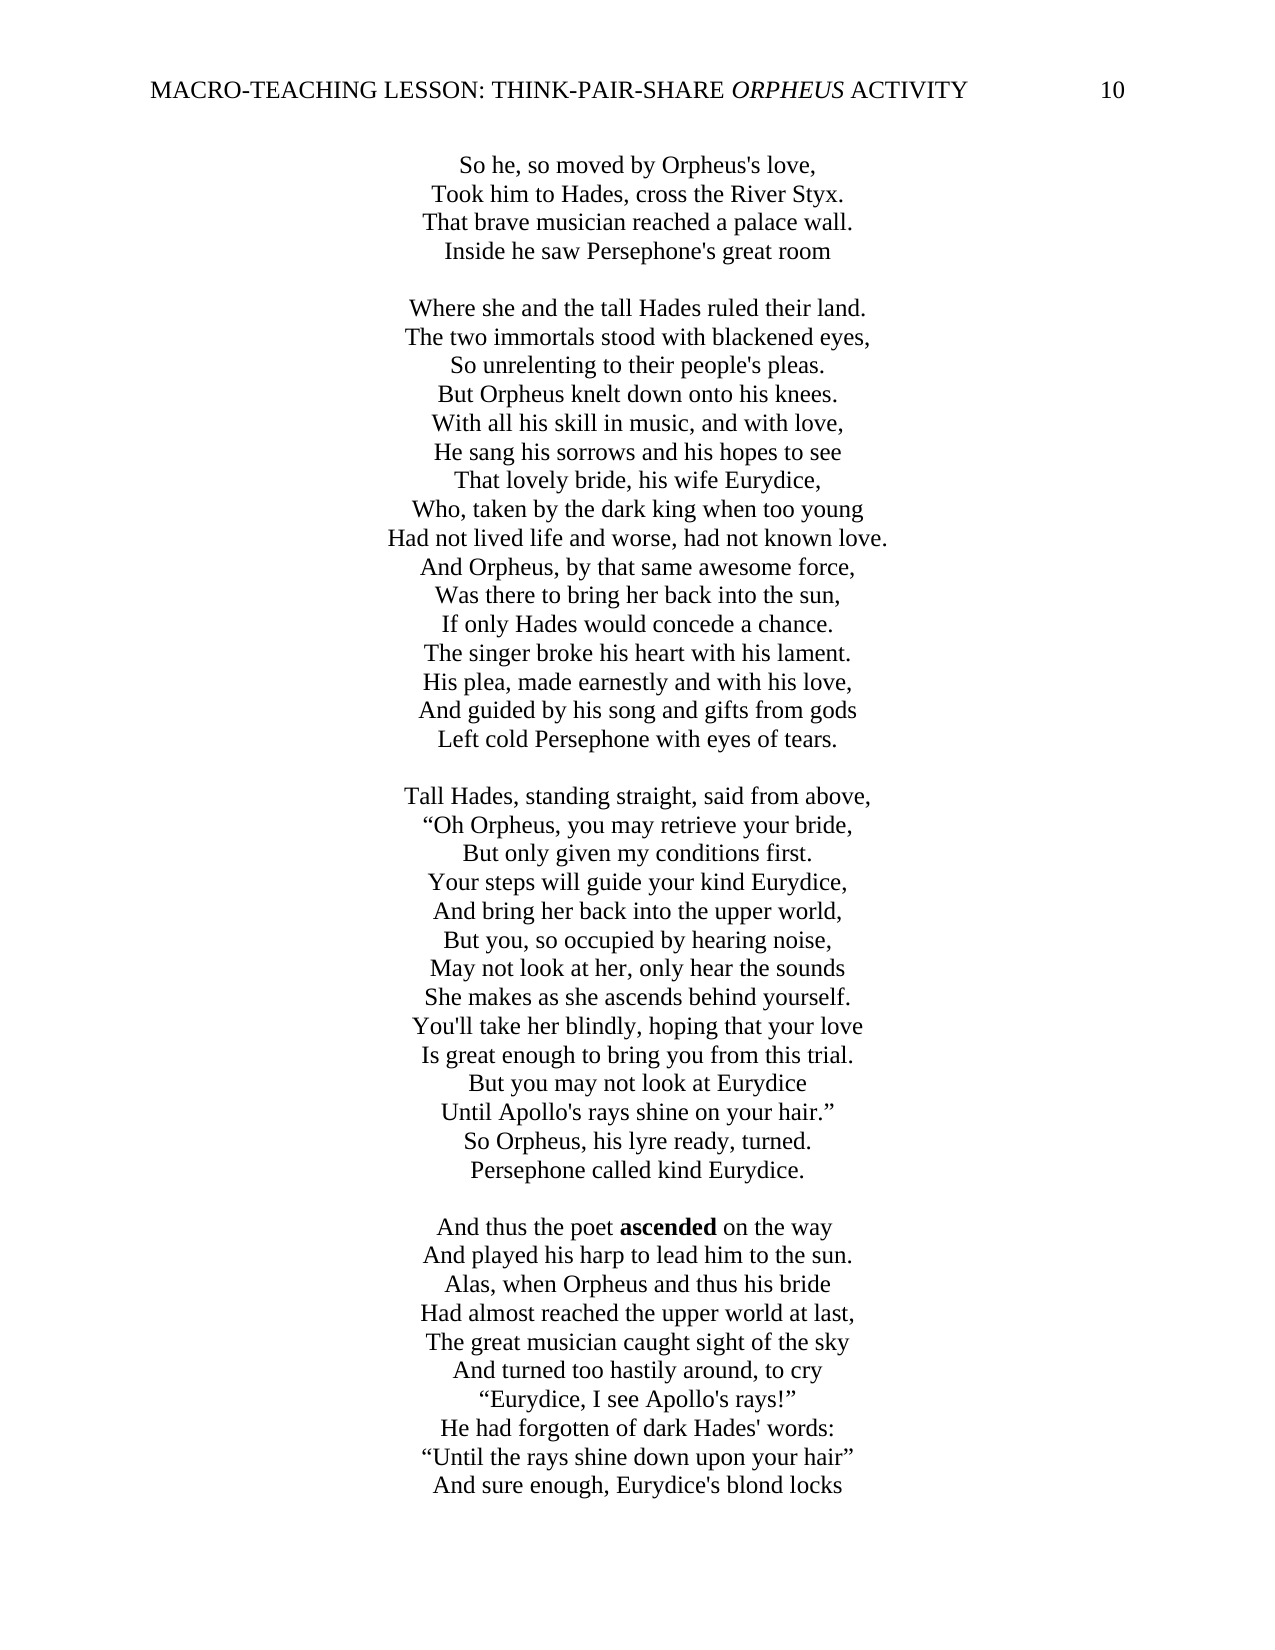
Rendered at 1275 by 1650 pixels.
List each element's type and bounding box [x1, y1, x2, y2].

table_header [150, 150, 1125, 1499]
